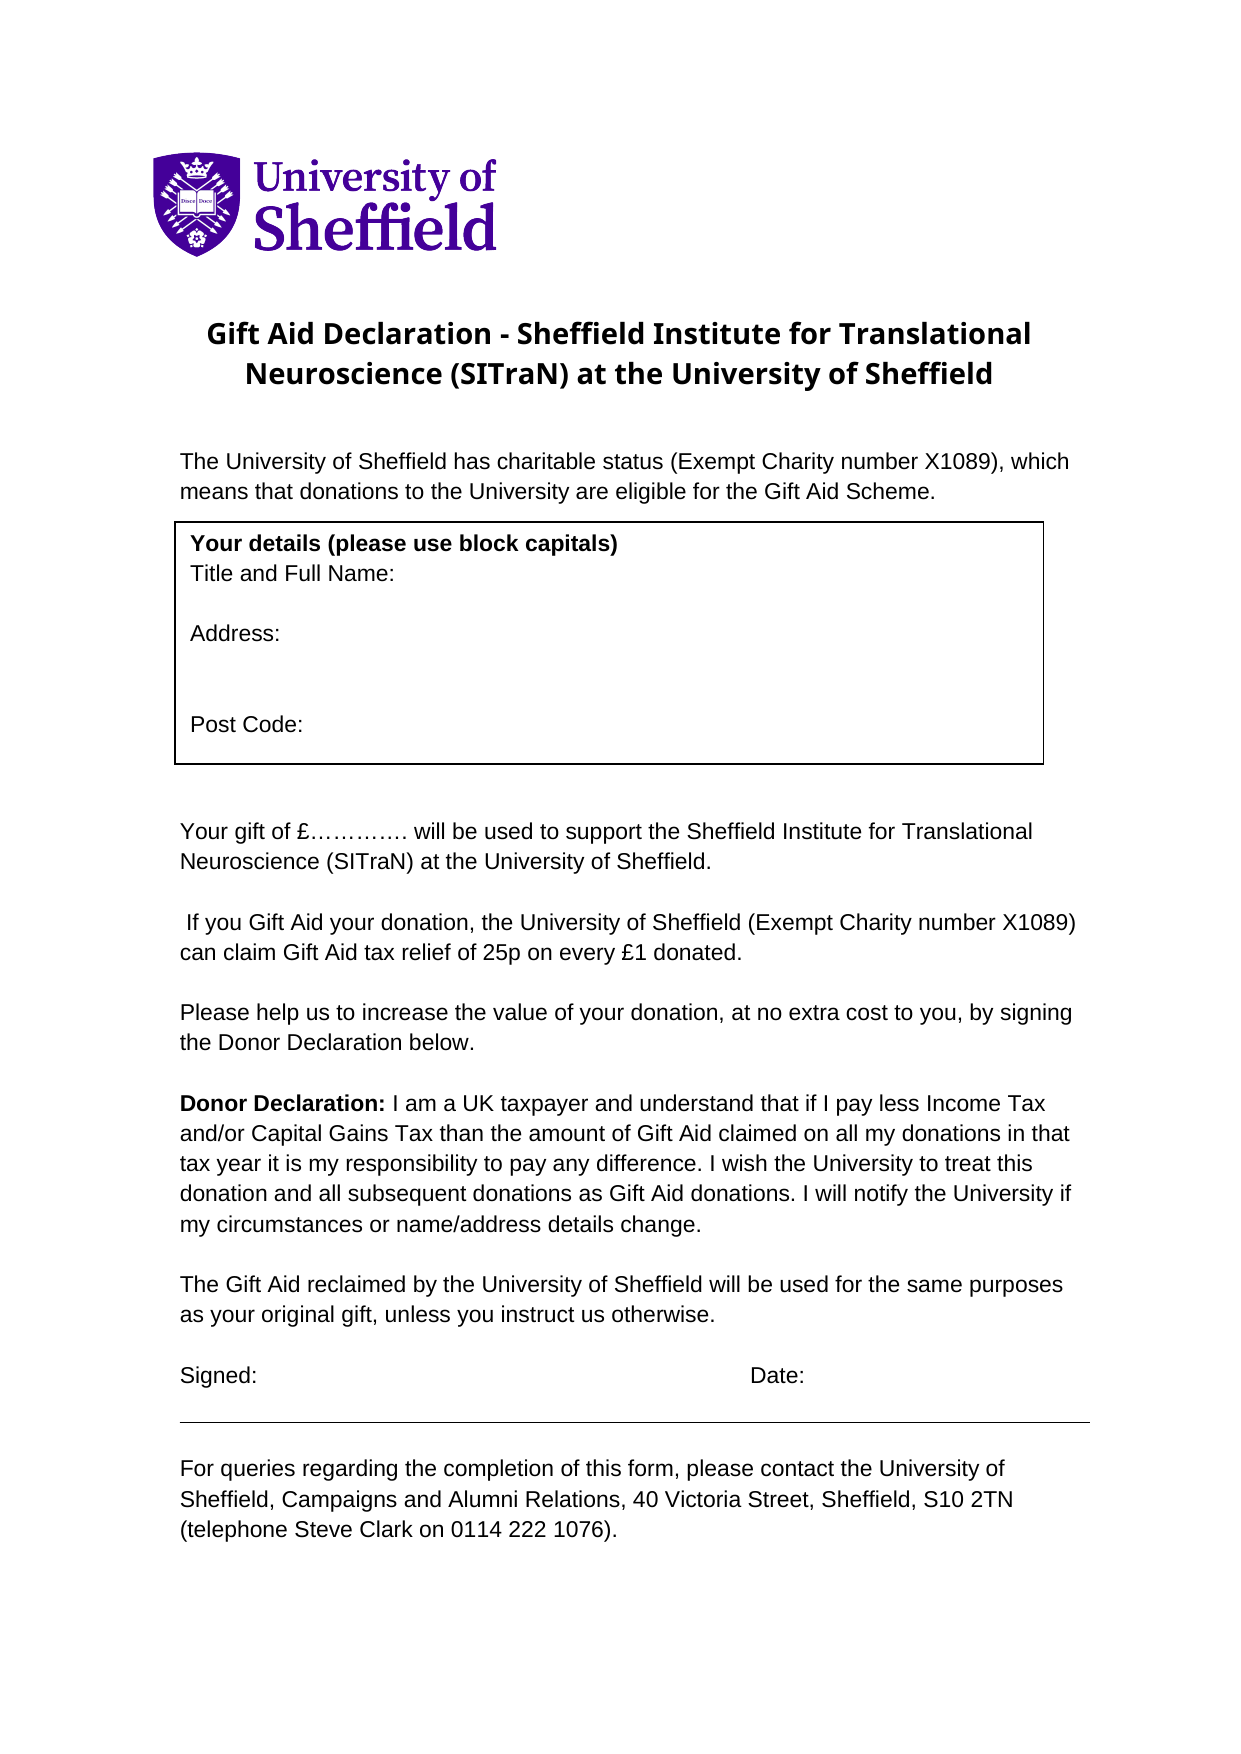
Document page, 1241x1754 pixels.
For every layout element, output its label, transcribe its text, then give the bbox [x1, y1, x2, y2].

text Your gift of £…………. will be used to support the Sheffield Institute for Translational Neuroscience (SITraN) at the University of Sheffield. [179, 818, 1090, 874]
text The Gift Aid reclaimed by the University of Sheffield will be used for the same purposes as your original gift, unless you instruct us otherwise. [179, 1271, 1090, 1327]
text Please help us to increase the value of your donation, at no extra cost to you, by signing the Donor Declaration below. [179, 999, 1090, 1056]
text Donor Declaration: I am a UK taxpayer and understand that if I pay less Income Tax and/or Capital Gains Tax than the amount of Gift Aid claimed on all my donations in that tax year it is my responsibility to pay any difference. I wish the University to treat this donation and all subsequent donations as Gift Aid donations. I will notify the University if my circumstances or name/address details change. [179, 1090, 1090, 1237]
text The University of Sheffield has charitable status (Exempt Charity number X1089), which means that donations to the University are eligible for the Gift Aid Scheme. [179, 448, 1090, 504]
text Gift Aid Declaration - Sheffield Institute for Translational Neuroscience (SITraN) at the University of Sheffield [150, 313, 1088, 393]
text Signed: Date: [179, 1362, 1090, 1388]
text For queries regarding the completion of this form, please contact the University of Sheffield, Campaigns and Alumni Relations, 40 Victoria Street, Sheffield, S10 2TN (telephone Steve Clark on 0114 222 1076). [179, 1455, 1090, 1542]
picture [150, 150, 497, 260]
text If you Gift Aid your donation, the University of Sheffield (Exempt Charity number X1089) can claim Gift Aid tax relief of 25p on every £1 donated. [179, 908, 1090, 965]
